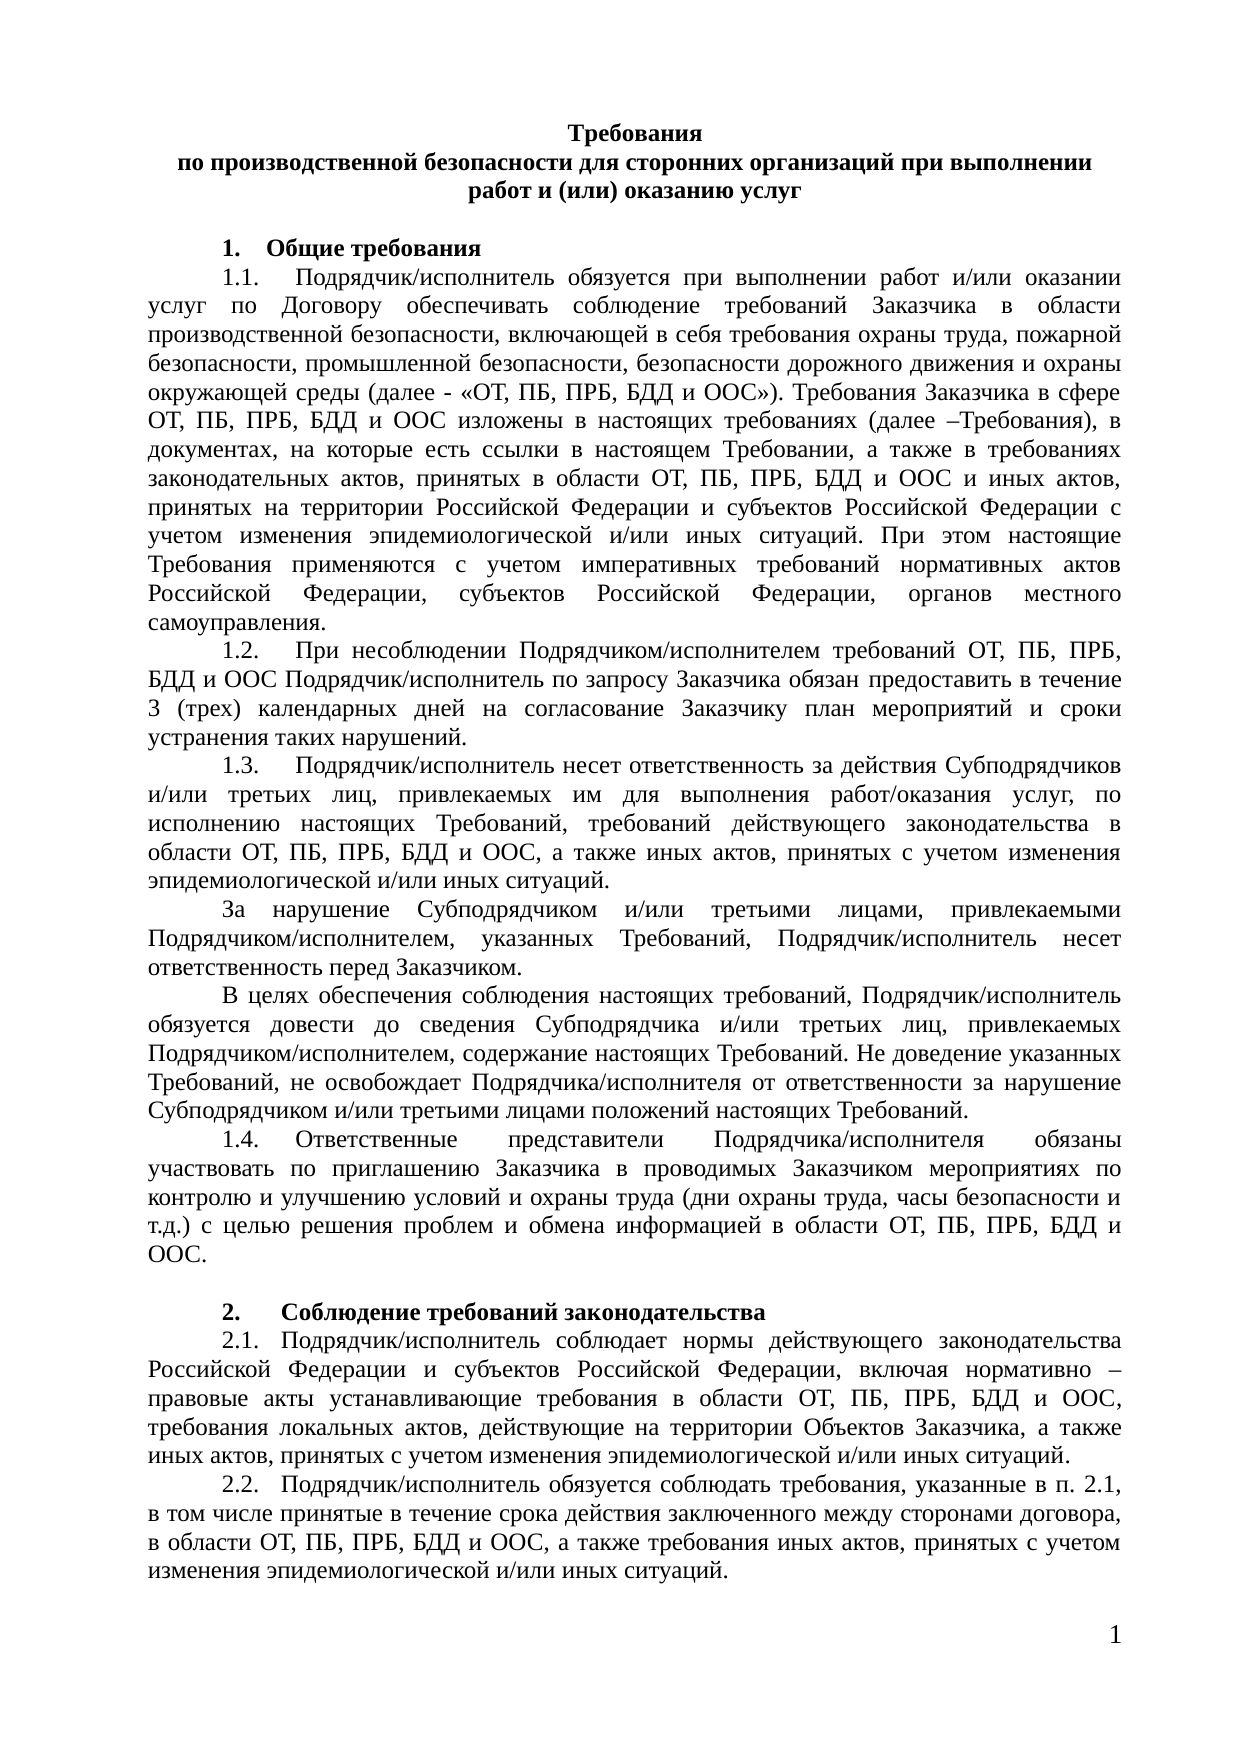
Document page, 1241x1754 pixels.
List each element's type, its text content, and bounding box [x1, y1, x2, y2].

list Подрядчик/исполнитель обязуется соблюдать требования, указанные в п. 2.1, в том числе принятые в течение срока действия заключенного между сторонами договора, в области ОТ, ПБ, ПРБ, БДД и ООС, а также требования иных актов, принятых с учетом изменения эпидемиологической и/или иных ситуаций. [148, 1469, 1122, 1584]
text В целях обеспечения соблюдения настоящих требований, Подрядчик/исполнитель обязуется довести до сведения Субподрядчика и/или третьих лиц, привлекаемых Подрядчиком/исполнителем, содержание настоящих Требований. Не доведение указанных Требований, не освобождает Подрядчика/исполнителя от ответственности за нарушение Субподрядчиком и/или третьими лицами положений настоящих Требований. [148, 981, 1122, 1124]
text Требования [148, 118, 1122, 147]
list Подрядчик/исполнитель несет ответственность за действия Субподрядчиков и/или третьих лиц, привлекаемых им для выполнения работ/оказания услуг, по исполнению настоящих Требований, требований действующего законодательства в области ОТ, ПБ, ПРБ, БДД и ООС, а также иных актов, принятых с учетом изменения эпидемиологической и/или иных ситуаций. [148, 751, 1122, 894]
list Подрядчик/исполнитель соблюдает нормы действующего законодательства Российской Федерации и субъектов Российской Федерации, включая нормативно – правовые акты устанавливающие требования в области ОТ, ПБ, ПРБ, БДД и ООС, требования локальных актов, действующие на территории Объектов Заказчика, а также иных актов, принятых с учетом изменения эпидемиологической и/или иных ситуаций. [148, 1326, 1122, 1469]
text За нарушение Субподрядчиком и/или третьими лицами, привлекаемыми Подрядчиком/исполнителем, указанных Требований, Подрядчик/исполнитель несет ответственность перед Заказчиком. [148, 894, 1122, 981]
list Общие требования [148, 233, 1122, 262]
list Ответственные представители Подрядчика/исполнителя обязаны участвовать по приглашению Заказчика в проводимых Заказчиком мероприятиях по контролю и улучшению условий и охраны труда (дни охраны труда, часы безопасности и т.д.) с целью решения проблем и обмена информацией в области ОТ, ПБ, ПРБ, БДД и ООС. [148, 1124, 1122, 1268]
list Соблюдение требований законодательства [148, 1297, 1122, 1326]
list При несоблюдении Подрядчиком/исполнителем требований ОТ, ПБ, ПРБ, БДД и ООС Подрядчик/исполнитель по запросу Заказчика обязан предоставить в течение 3 (трех) календарных дней на согласование Заказчику план мероприятий и сроки устранения таких нарушений. [148, 636, 1122, 751]
list Подрядчик/исполнитель обязуется при выполнении работ и/или оказании услуг по Договору обеспечивать соблюдение требований Заказчика в области производственной безопасности, включающей в себя требования охраны труда, пожарной безопасности, промышленной безопасности, безопасности дорожного движения и охраны окружающей среды (далее - «ОТ, ПБ, ПРБ, БДД и ООС»). Требования Заказчика в сфере ОТ, ПБ, ПРБ, БДД и ООС изложены в настоящих требованиях (далее –Требования), в документах, на которые есть ссылки в настоящем Требовании, а также в требованиях законодательных актов, принятых в области ОТ, ПБ, ПРБ, БДД и ООС и иных актов, принятых на территории Российской Федерации и субъектов Российской Федерации с учетом изменения эпидемиологической и/или иных ситуаций. При этом настоящие Требования применяются с учетом императивных требований нормативных актов Российской Федерации, субъектов Российской Федерации, органов местного самоуправления. [148, 262, 1122, 636]
text по производственной безопасности для сторонних организаций при выполнении работ и (или) оказанию услуг [148, 147, 1122, 204]
